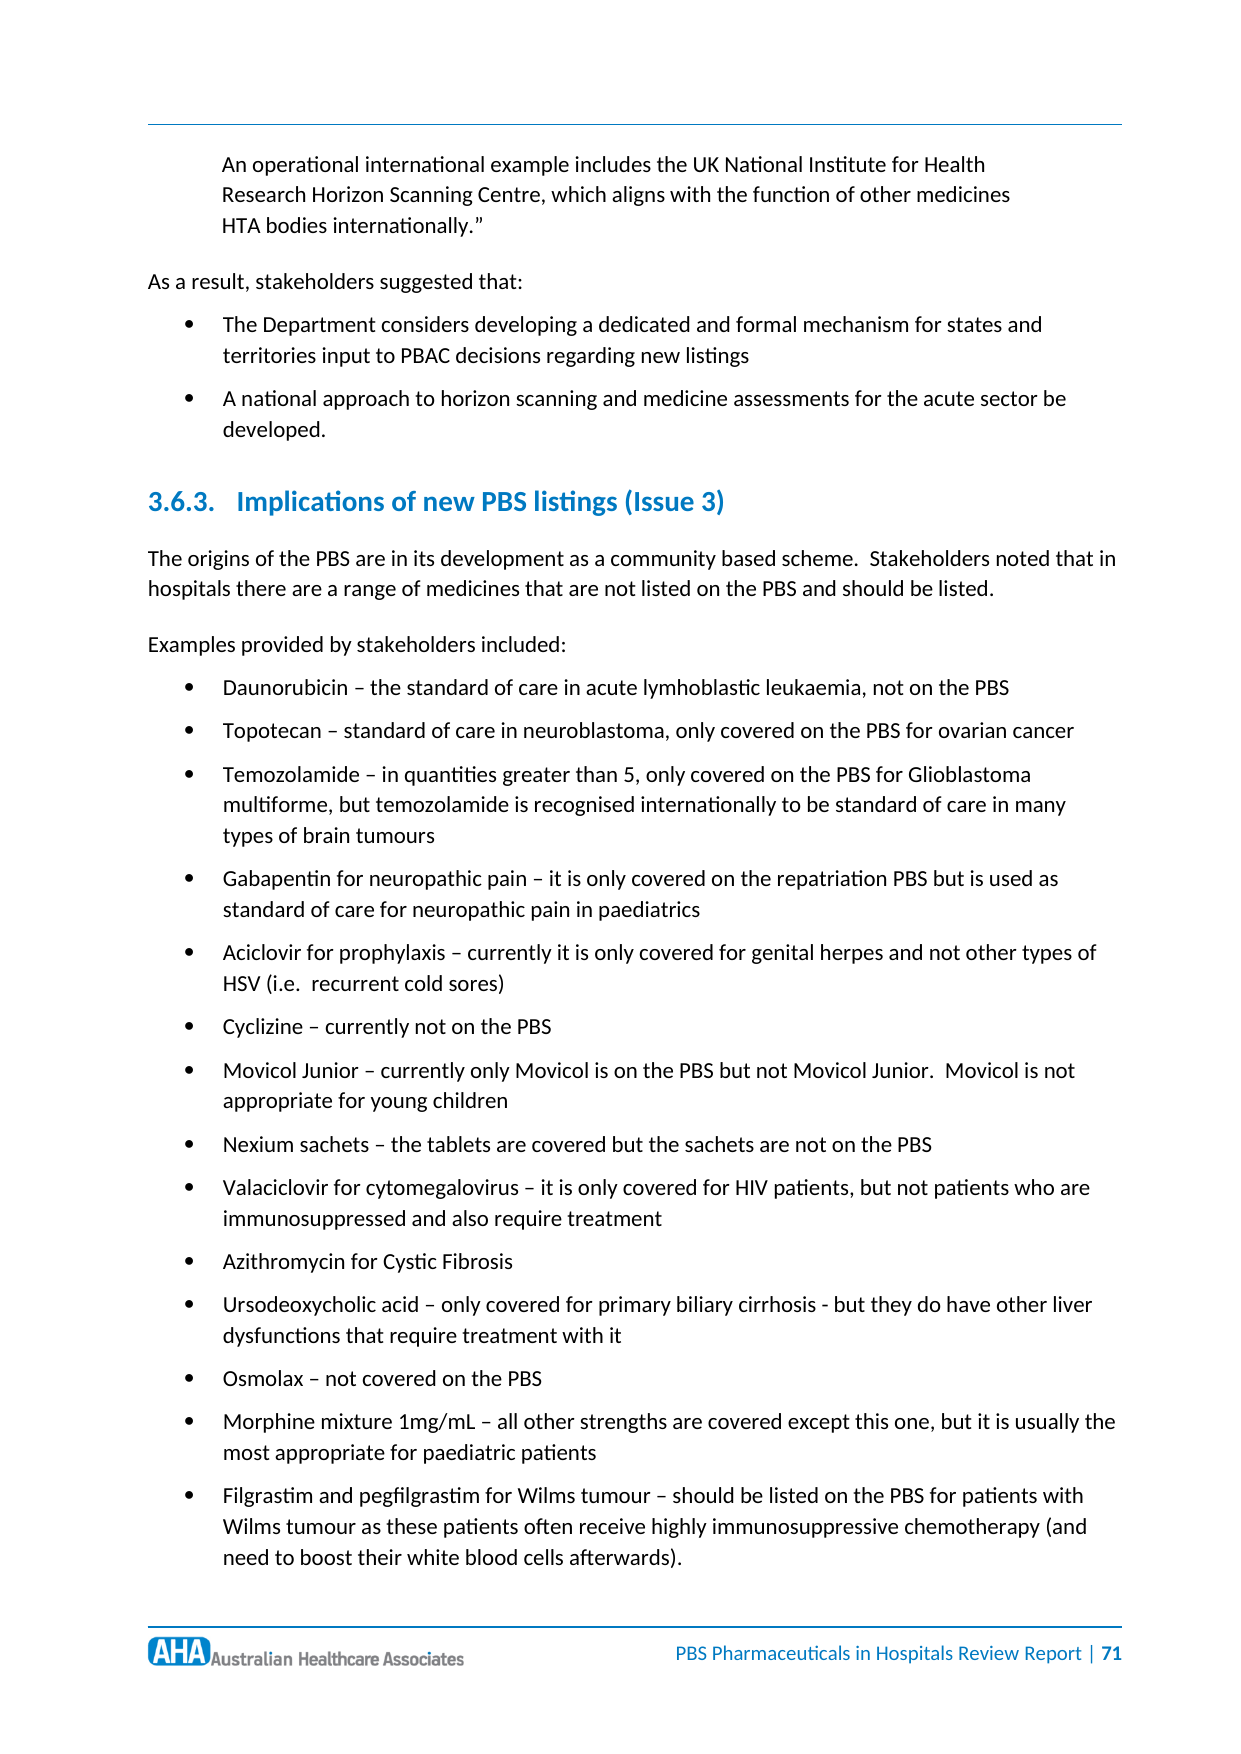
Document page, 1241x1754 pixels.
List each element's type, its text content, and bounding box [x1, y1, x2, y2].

text Temozolamide – in quantities greater than 5, only covered on the PBS for Glioblastoma multiforme, but temozolamide is recognised internationally to be standard of care in many types of brain tumours [185, 760, 1122, 849]
text As a result, stakeholders suggested that: [148, 267, 1122, 295]
text Nexium sachets – the tablets are covered but the sachets are not on the PBS [185, 1130, 1122, 1158]
picture [147, 1636, 464, 1666]
text The Department considers developing a dedicated and formal mechanism for states and territories input to PBAC decisions regarding new listings [185, 310, 1122, 369]
text Valaciclovir for cytomegalovirus – it is only covered for HIV patients, but not patients who are immunosuppressed and also require treatment [185, 1173, 1122, 1232]
text Aciclovir for prophylaxis – currently it is only covered for genital herpes and not other types of HSV (i.e. recurrent cold sores) [185, 938, 1122, 997]
text Daunorubicin – the standard of care in acute lymhoblastic leukaemia, not on the PBS [185, 673, 1122, 701]
text Morphine mixture 1mg/mL – all other strengths are covered except this one, but it is usually the most appropriate for paediatric patients​ [185, 1407, 1122, 1466]
text Topotecan – standard of care in neuroblastoma, only covered on the PBS for ovarian cancer [185, 717, 1122, 745]
text A national approach to horizon scanning and medicine assessments for the acute sector be developed. [185, 384, 1122, 443]
text Examples provided by stakeholders included: [148, 630, 1122, 658]
subtitle Implications of new PBS listings (Issue 3) [148, 483, 1122, 519]
text The origins of the PBS are in its development as a community based scheme. Stakeholders noted that in hospitals there are a range of medicines that are not listed on the PBS and should be listed. [148, 544, 1122, 602]
text Gabapentin for neuropathic pain – it is only covered on the repatriation PBS but is used as standard of care for neuropathic pain in paediatrics [185, 864, 1122, 923]
text Movicol Junior – currently only Movicol is on the PBS but not Movicol Junior. Movicol is not appropriate for young children [185, 1056, 1122, 1114]
text An operational international example includes the UK National Institute for Health Research Horizon Scanning Centre, which aligns with the function of other medicines HTA bodies internationally.” [222, 150, 1048, 239]
text Cyclizine – currently not on the PBS [185, 1012, 1122, 1041]
text Filgrastim and pegfilgrastim for Wilms tumour – should be listed on the PBS for patients with Wilms tumour as these patients often receive highly immunosuppressive chemotherapy (and need to boost their white blood cells afterwards). [185, 1481, 1122, 1571]
text Ursodeoxycholic acid – only covered for primary biliary cirrhosis - but they do have other liver dysfunctions that require treatment with it [185, 1290, 1122, 1349]
text Azithromycin for Cystic Fibrosis [185, 1247, 1122, 1275]
text Osmolax – not covered on the PBS [185, 1364, 1122, 1392]
